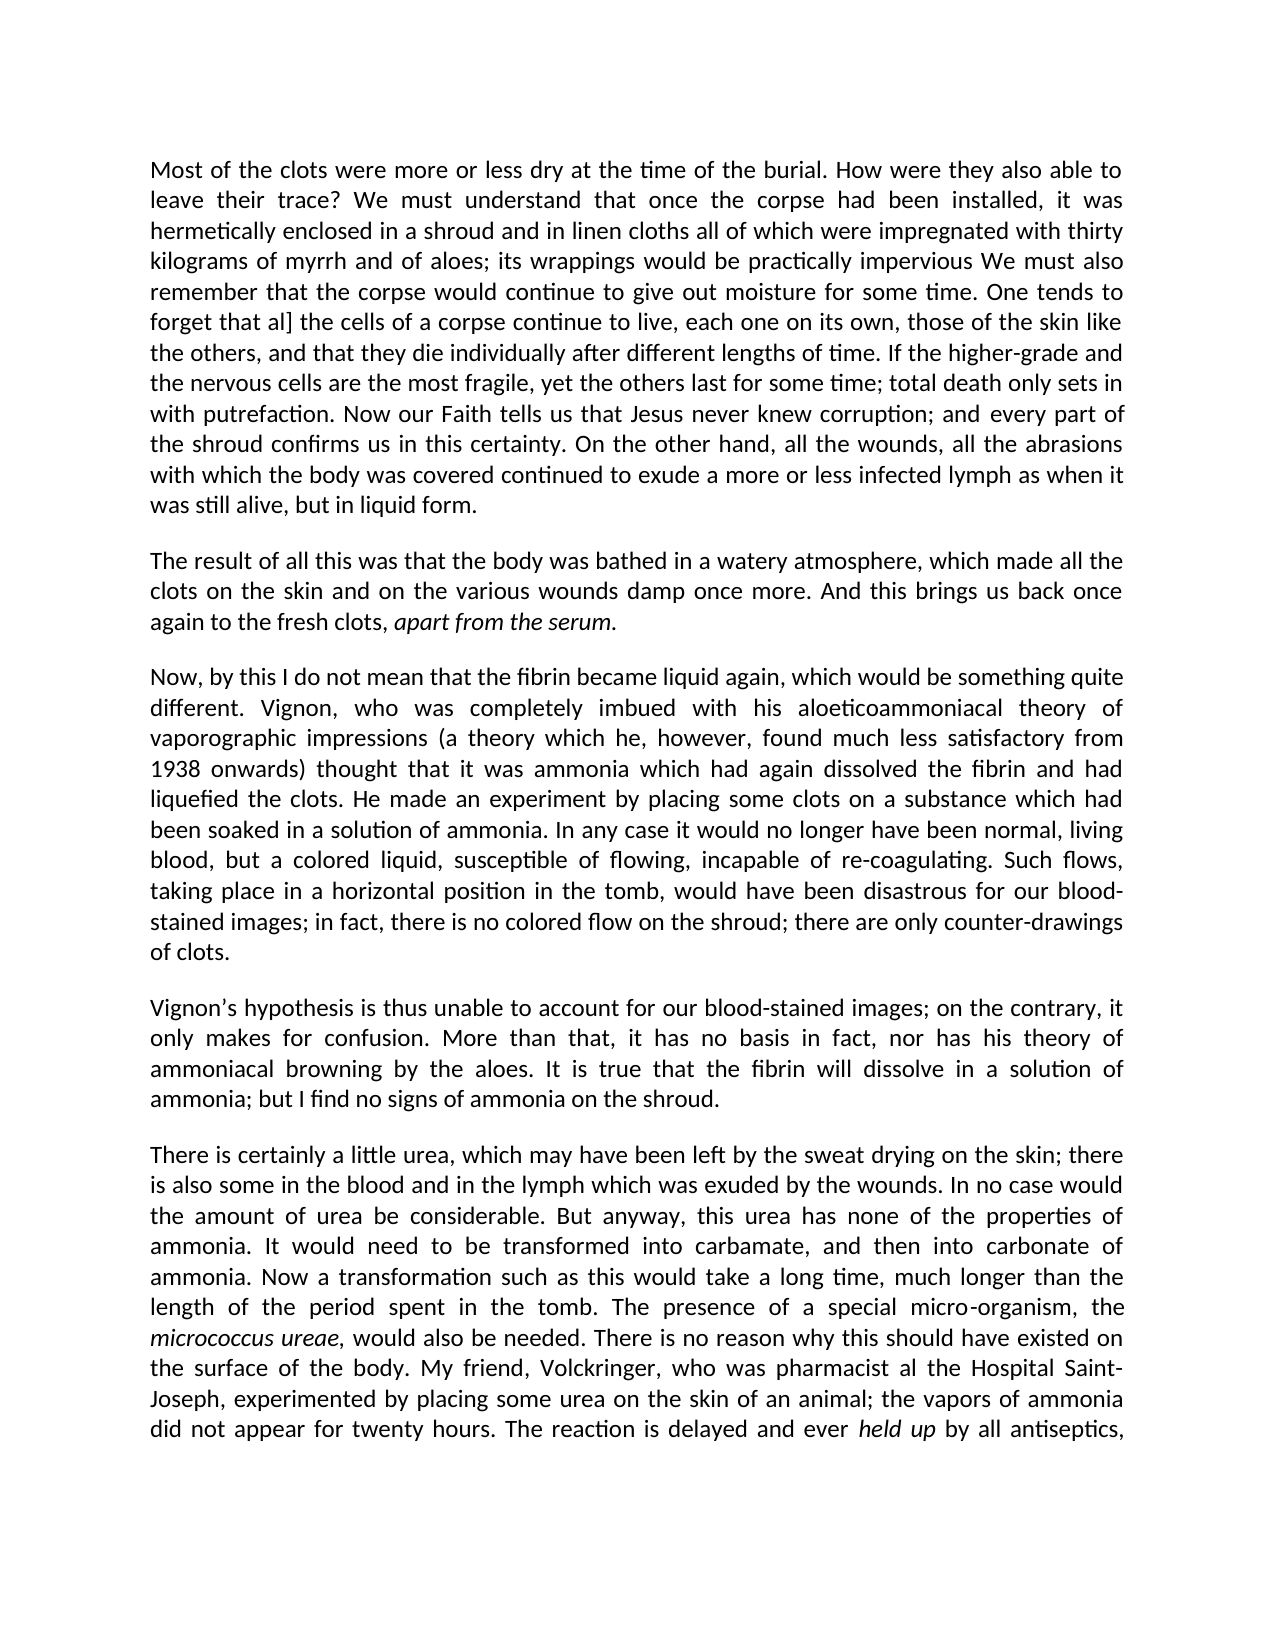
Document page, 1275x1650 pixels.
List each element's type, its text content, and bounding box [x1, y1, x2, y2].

text Vignon’s hypothesis is thus unable to account for our blood-stained images; on the contrary, it only makes for confusion. More than that, it has no basis in fact, nor has his theory of ammoniacal browning by the aloes. It is true that the fibrin will dissolve in a solution of ammonia; but I find no signs of ammonia on the shroud. [150, 992, 1125, 1114]
text Most of the clots were more or less dry at the time of the burial. How were they also able to leave their trace? We must understand that once the corpse had been installed, it was hermetically enclosed in a shroud and in linen cloths all of which were impregnated with thirty kilograms of myrrh and of aloes; its wrappings would be practically impervious We must also remember that the corpse would continue to give out moisture for some time. One tends to forget that al] the cells of a corpse continue to live, each one on its own, those of the skin like the others, and that they die individually after different lengths of time. If the higher-grade and the nervous cells are the most fragile, yet the others last for some time; total death only sets in with putrefaction. Now our Faith tells us that Jesus never knew corruption; and every part of the shroud confirms us in this certainty. On the other hand, all the wounds, all the abrasions with which the body was covered continued to exude a more or less infected lymph as when it was still alive, but in liquid form. [150, 154, 1125, 520]
text The result of all this was that the body was bathed in a watery atmosphere, which made all the clots on the skin and on the various wounds damp once more. And this brings us back once again to the fresh clots, apart from the serum. [150, 545, 1125, 637]
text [150, 1139, 1125, 1444]
text Now, by this I do not mean that the fibrin became liquid again, which would be something quite different. Vignon, who was completely imbued with his aloeticoammoniacal theory of vaporographic impressions (a theory which he, however, found much less satisfactory from 1938 onwards) thought that it was ammonia which had again dissolved the fibrin and had liquefied the clots. He made an experiment by placing some clots on a substance which had been soaked in a solution of ammonia. In any case it would no longer have been normal, living blood, but a colored liquid, susceptible of flowing, incapable of re-coagulating. Such flows, taking place in a horizontal position in the tomb, would have been disastrous for our blood-stained images; in fact, there is no colored flow on the shroud; there are only counter-drawings of clots. [150, 662, 1125, 967]
